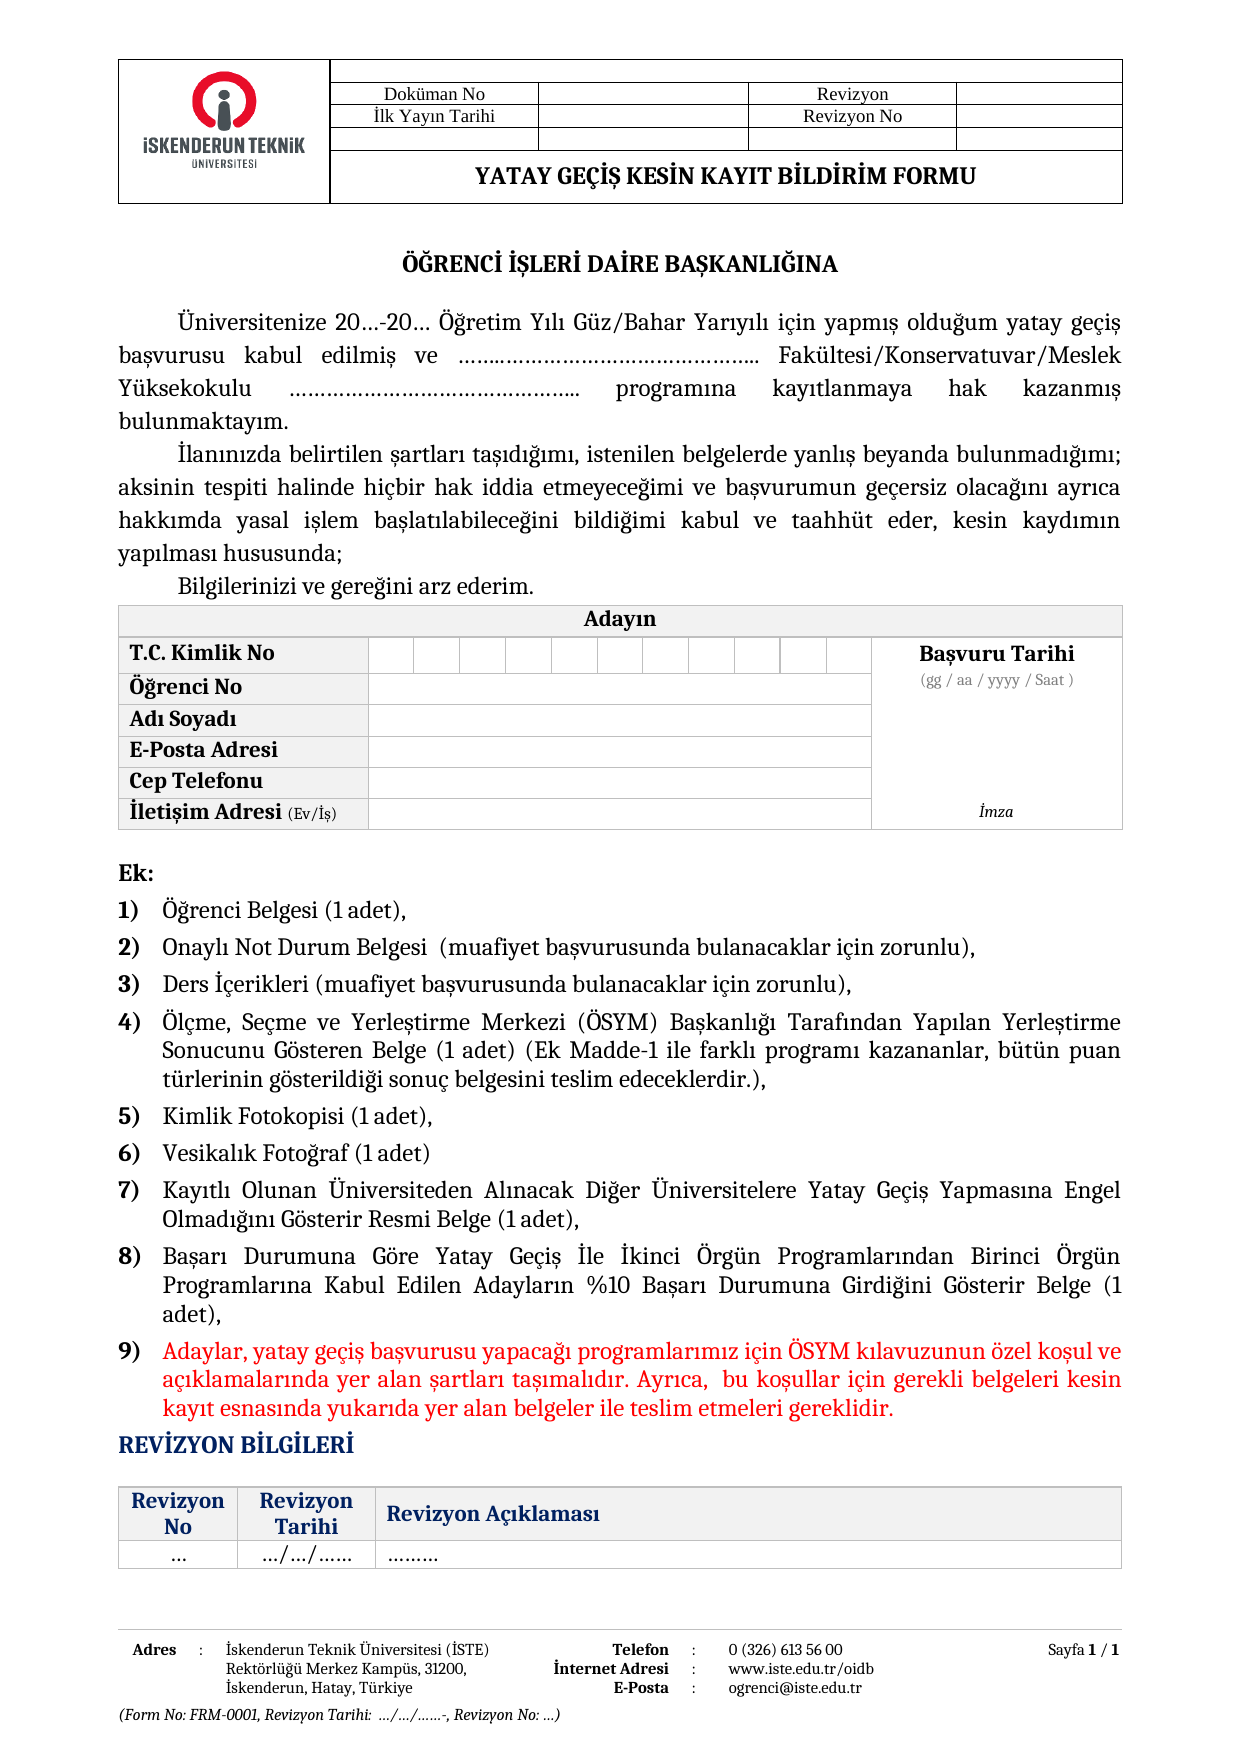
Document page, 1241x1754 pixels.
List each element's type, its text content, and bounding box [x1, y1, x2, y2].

table_cell … [119, 1541, 237, 1567]
table_cell [369, 674, 871, 704]
table_cell ……… [376, 1541, 1121, 1567]
table_cell [369, 768, 871, 798]
table_cell Başvuru Tarihi (gg / aa / yyyy / Saat ) İmza [872, 638, 1122, 829]
text Üniversitenize 20…-20… Öğretim Yılı Güz/Bahar Yarıyılı için yapmış olduğum yatay geçiş başvurusu kabul edilmiş ve ……..………………………………….. Fakültesi/Konservatuvar/Meslek Yüksekokulu ……………………………………….. programına kayıtlanmaya hak kazanmış bulunmaktayım. [118, 308, 1122, 436]
list Ders İçerikleri (muafiyet başvurusunda bulanacaklar için zorunlu), [118, 970, 1122, 999]
list Ölçme, Seçme ve Yerleştirme Merkezi (ÖSYM) Başkanlığı Tarafından Yapılan Yerleştirme Sonucunu Gösteren Belge (1 adet) (Ek Madde-1 ile farklı programı kazananlar, bütün puan türlerinin gösterildiği sonuç belgesini teslim edeceklerdir.), [118, 1007, 1122, 1094]
text Bilgilerinizi ve gereğini arz ederim. [118, 572, 1122, 601]
table_cell [414, 638, 459, 673]
text ÖĞRENCİ İŞLERİ DAİRE BAŞKANLIĞINA [118, 250, 1122, 279]
list Başarı Durumuna Göre Yatay Geçiş İle İkinci Örgün Programlarından Birinci Örgün Programlarına Kabul Edilen Adayların %10 Başarı Durumuna Girdiğini Gösterir Belge (1 adet), [118, 1242, 1122, 1328]
table_cell …/…/…… [238, 1541, 375, 1567]
text İlanınızda belirtilen şartları taşıdığımı, istenilen belgelerde yanlış beyanda bulunmadığımı; aksinin tespiti halinde hiçbir hak iddia etmeyeceğimi ve başvurumun geçersiz olacağını ayrıca hakkımda yasal işlem başlatılabileceğini bildiğimi kabul ve taahhüt eder, kesin kaydımın yapılması hususunda; [118, 440, 1122, 568]
list Vesikalık Fotoğraf (1 adet) [118, 1139, 1122, 1168]
table_cell E-Posta Adresi [119, 737, 368, 767]
table_cell İletişim Adresi (Ev/İş) [119, 799, 368, 829]
table_header Revizyon Açıklaması [376, 1488, 1121, 1540]
list Onaylı Not Durum Belgesi (muafiyet başvurusunda bulanacaklar için zorunlu), [118, 933, 1122, 962]
table_header Revizyon Tarihi [238, 1488, 375, 1540]
table_cell [735, 638, 779, 673]
table_cell [643, 638, 688, 673]
list Öğrenci Belgesi (1 adet), [118, 896, 1122, 925]
table_cell Cep Telefonu [119, 768, 368, 798]
table_cell [369, 799, 871, 829]
table_cell [369, 737, 871, 767]
table_cell [781, 638, 826, 673]
table_cell [598, 638, 642, 673]
text Ek: [118, 859, 1122, 888]
table_cell Öğrenci No [119, 674, 368, 704]
table_cell [369, 705, 871, 736]
table_cell [827, 638, 871, 673]
table_cell T.C. Kimlik No [119, 638, 368, 673]
table_cell [460, 638, 505, 673]
picture [130, 60, 318, 181]
list Adaylar, yatay geçiş başvurusu yapacağı programlarımız için ÖSYM kılavuzunun özel koşul ve açıklamalarında yer alan şartları taşımalıdır. Ayrıca, bu koşullar için gerekli belgeleri kesin kayıt esnasında yukarıda yer alan belgeler ile teslim etmeleri gereklidir. [118, 1337, 1122, 1423]
table_header Adayın [119, 606, 1122, 636]
table_cell [689, 638, 734, 673]
list Kimlik Fotokopisi (1 adet), [118, 1102, 1122, 1131]
text REVİZYON BİLGİLERİ [118, 1431, 1122, 1460]
list Kayıtlı Olunan Üniversiteden Alınacak Diğer Üniversitelere Yatay Geçiş Yapmasına Engel Olmadığını Gösterir Resmi Belge (1 adet), [118, 1176, 1122, 1234]
table_header Revizyon No [119, 1488, 237, 1540]
table_cell [369, 638, 413, 673]
table_cell [552, 638, 597, 673]
table_cell [506, 638, 551, 673]
table_cell Adı Soyadı [119, 705, 368, 736]
